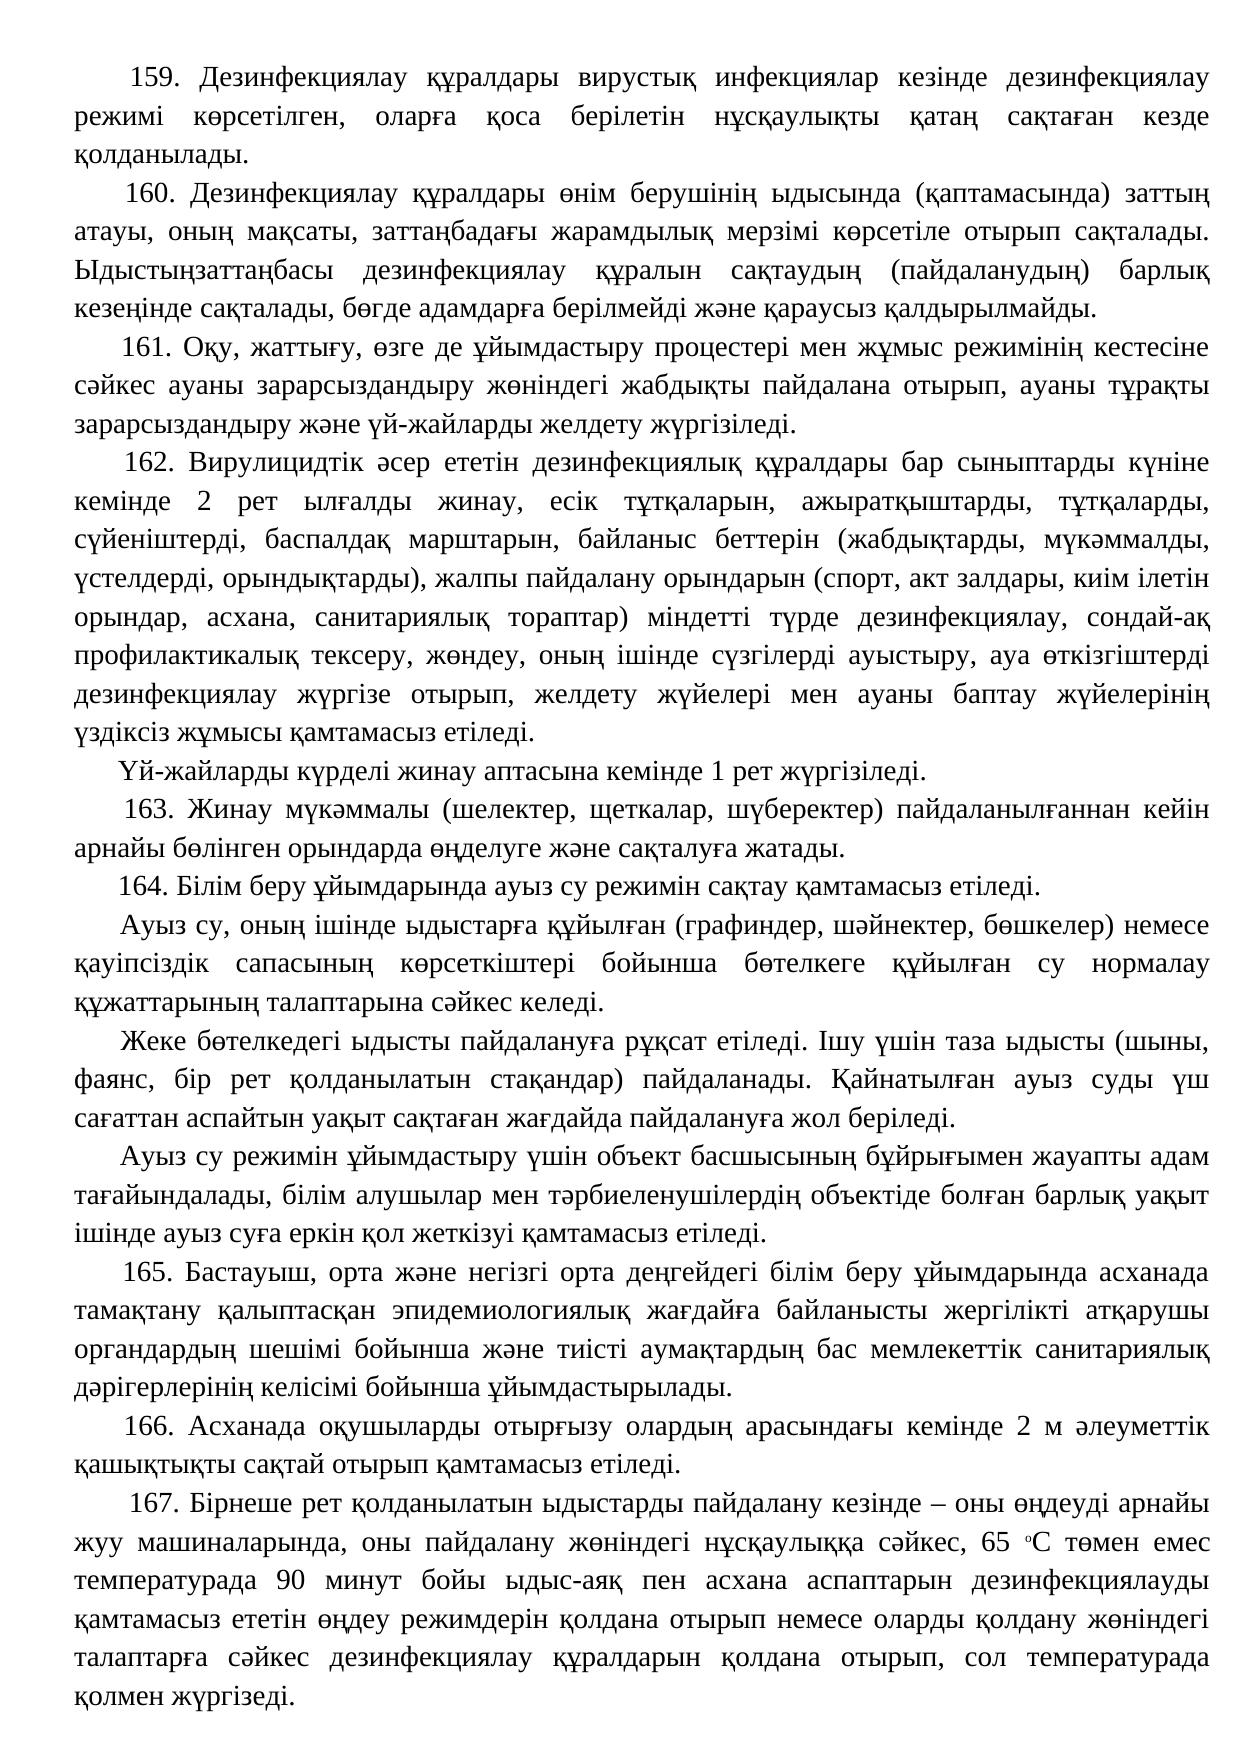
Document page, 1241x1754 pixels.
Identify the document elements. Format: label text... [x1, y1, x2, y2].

text Ауыз су режимін ұйымдастыру үшін объект басшысының бұйрығымен жауапты адам тағайындалады, білім алушылар мен тәрбиеленушілердің объектіде болған барлық уақыт ішінде ауыз суға еркін қол жеткізуі қамтамасыз етіледі. [74, 1138, 1211, 1249]
text 165. Бастауыш, орта және негізгі орта деңгейдегі білім беру ұйымдарында асханада тамақтану қалыптасқан эпидемиологиялық жағдайға байланысты жергілікті атқарушы органдардың шешімі бойынша және тиісті аумақтардың бас мемлекеттік санитариялық дәрігерлерінің келісімі бойынша ұйымдастырылады. [74, 1254, 1211, 1403]
text 160. Дезинфекциялау құралдары өнім берушінің ыдысында (қаптамасында) заттың атауы, оның мақсаты, заттаңбадағы жарамдылық мерзімі көрсетіле отырып сақталады. Ыдыстыңзаттаңбасы дезинфекциялау құралын сақтаудың (пайдаланудың) барлық кезеңінде сақталады, бөгде адамдарға берілмейді және қараусыз қалдырылмайды. [74, 175, 1211, 324]
text 161. Оқу, жаттығу, өзге де ұйымдастыру процестері мен жұмыс режимінің кестесіне сәйкес ауаны зарарсыздандыру жөніндегі жабдықты пайдалана отырып, ауаны тұрақты зарарсыздандыру және үй-жайларды желдету жүргізіледі. [74, 329, 1211, 439]
text 164. Білім беру ұйымдарында ауыз су режимін сақтау қамтамасыз етіледі. [74, 868, 1211, 902]
text 162. Вирулицидтік әсер ететін дезинфекциялық құралдары бар сыныптарды күніне кемінде 2 рет ылғалды жинау, есік тұтқаларын, ажыратқыштарды, тұтқаларды, сүйеніштерді, баспалдақ марштарын, байланыс беттерін (жабдықтарды, мүкәммалды, үстелдерді, орындықтарды), жалпы пайдалану орындарын (спорт, акт залдары, киім ілетін орындар, асхана, санитариялық тораптар) міндетті түрде дезинфекциялау, сондай-ақ профилактикалық тексеру, жөндеу, оның ішінде сүзгілерді ауыстыру, ауа өткізгіштерді дезинфекциялау жүргізе отырып, желдету жүйелері мен ауаны баптау жүйелерінің үздіксіз жұмысы қамтамасыз етіледі. [74, 444, 1211, 748]
text Үй-жайларды күрделі жинау аптасына кемінде 1 рет жүргізіледі. [74, 753, 1211, 786]
text 166. Асханада оқушыларды отырғызу олардың арасындағы кемінде 2 м әлеуметтік қашықтықты сақтай отырып қамтамасыз етіледі. [74, 1408, 1211, 1480]
text 167. Бірнеше рет қолданылатын ыдыстарды пайдалану кезінде – оны өңдеуді арнайы жуу машиналарында, оны пайдалану жөніндегі нұсқаулыққа сәйкес, 65 оС төмен емес температурада 90 минут бойы ыдыс-аяқ пен асхана аспаптарын дезинфекциялауды қамтамасыз ететін өңдеу режимдерін қолдана отырып немесе оларды қолдану жөніндегі талаптарға сәйкес дезинфекциялау құралдарын қолдана отырып, сол температурада қолмен жүргізеді. [74, 1485, 1211, 1711]
text Ауыз су, оның ішінде ыдыстарға құйылған (графиндер, шәйнектер, бөшкелер) немесе қауіпсіздік сапасының көрсеткіштері бойынша бөтелкеге құйылған су нормалау құжаттарының талаптарына сәйкес келеді. [74, 907, 1211, 1018]
text 159. Дезинфекциялау құралдары вирустық инфекциялар кезінде дезинфекциялау режимі көрсетілген, оларға қоса берілетін нұсқаулықты қатаң сақтаған кезде қолданылады. [74, 59, 1211, 170]
text 163. Жинау мүкәммалы (шелектер, щеткалар, шүберектер) пайдаланылғаннан кейін арнайы бөлінген орындарда өңделуге және сақталуға жатады. [74, 791, 1211, 863]
text Жеке бөтелкедегі ыдысты пайдалануға рұқсат етіледі. Ішу үшін таза ыдысты (шыны, фаянс, бір рет қолданылатын стақандар) пайдаланады. Қайнатылған ауыз суды үш сағаттан аспайтын уақыт сақтаған жағдайда пайдалануға жол беріледі. [74, 1023, 1211, 1133]
